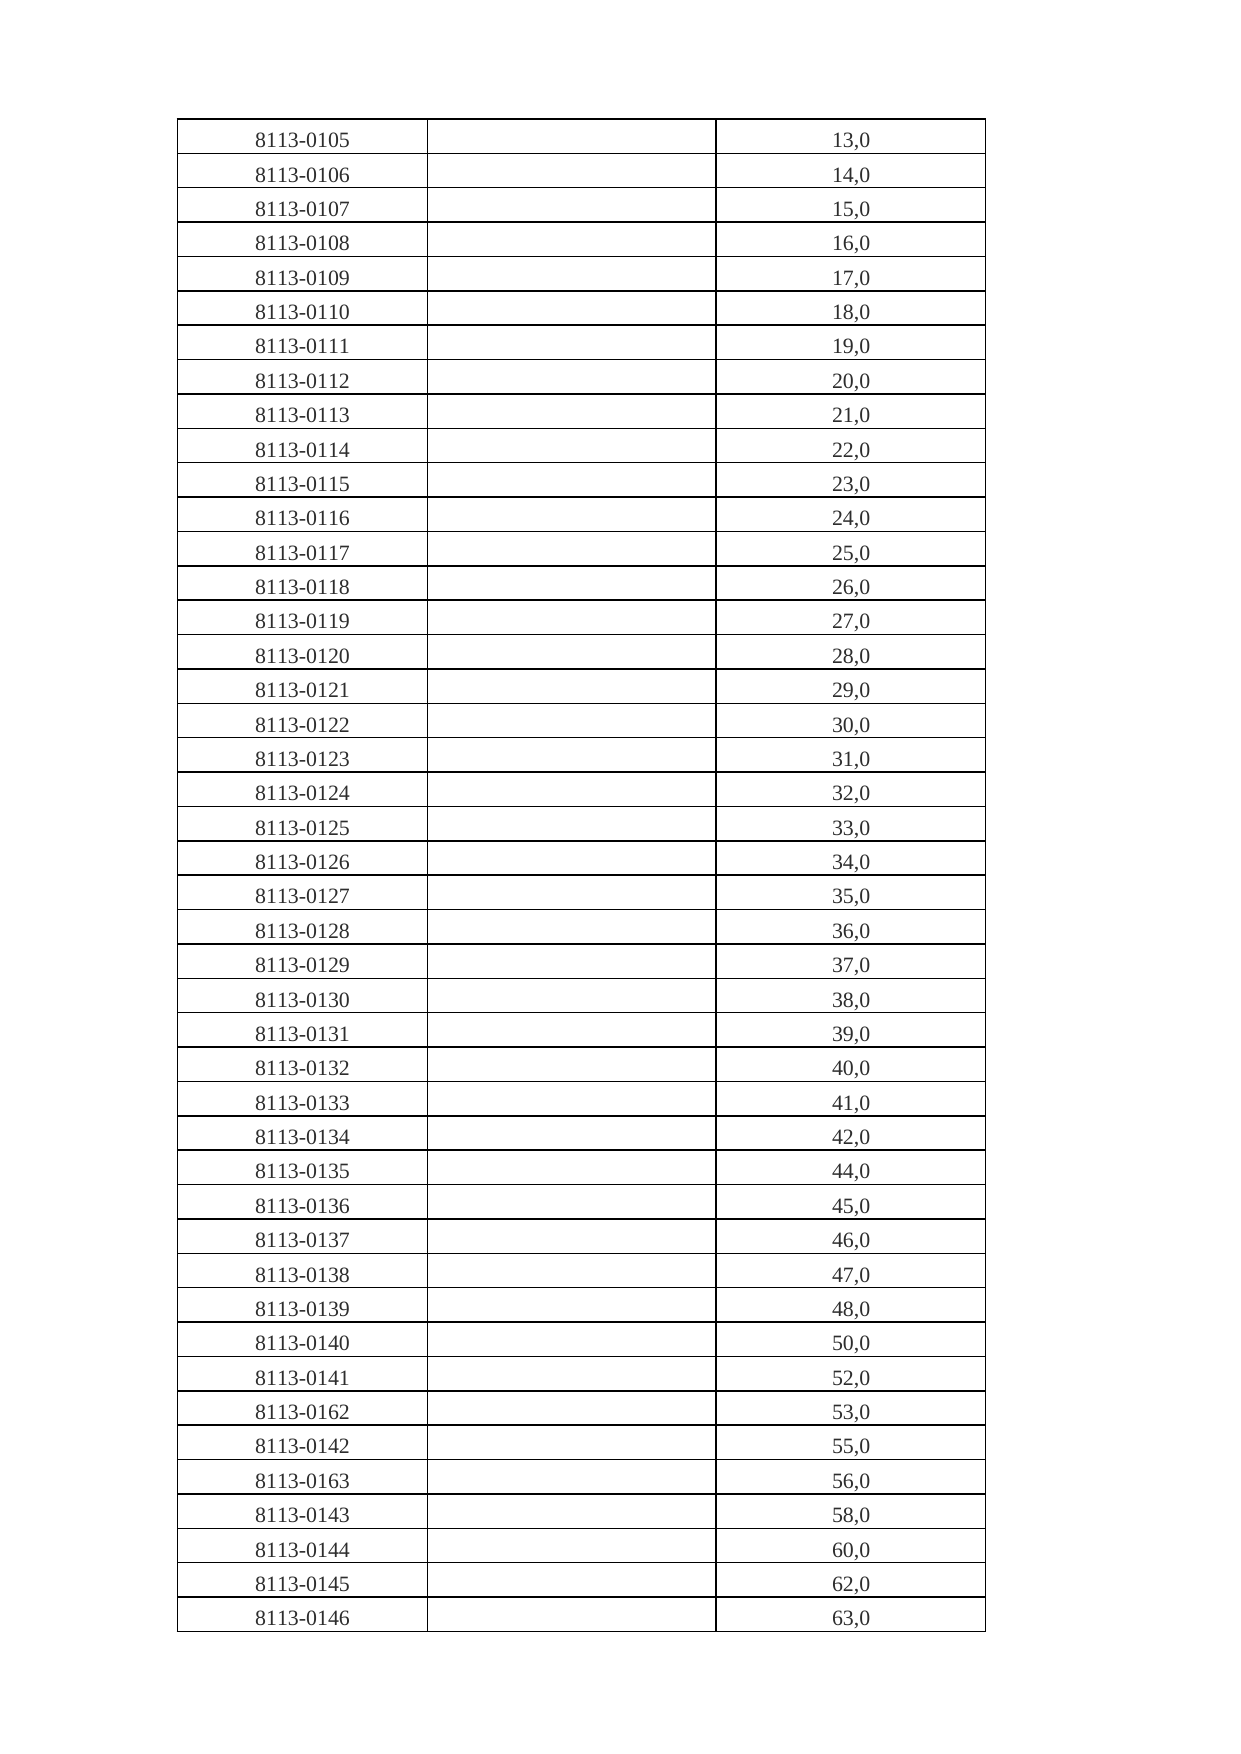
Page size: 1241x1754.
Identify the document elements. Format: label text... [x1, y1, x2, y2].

table_cell 63,0 [717, 1598, 985, 1631]
table_cell [428, 1013, 715, 1046]
table_cell 17,0 [717, 257, 985, 290]
table_cell [428, 223, 715, 256]
table_cell 8113-0138 [178, 1254, 427, 1287]
table_cell 8113-0128 [178, 910, 427, 943]
table_cell 13,0 [717, 120, 985, 152]
table_cell 29,0 [717, 670, 985, 702]
table_cell 24,0 [717, 498, 985, 531]
table_cell [428, 395, 715, 427]
table_cell 27,0 [717, 601, 985, 634]
table_cell [428, 1117, 715, 1149]
table_cell 8113-0117 [178, 532, 427, 565]
table_cell 56,0 [717, 1460, 985, 1493]
table_cell [428, 876, 715, 909]
table_cell [428, 1082, 715, 1115]
table_cell 30,0 [717, 704, 985, 737]
table_cell 8113-0122 [178, 704, 427, 737]
table_cell 8113-0107 [178, 188, 427, 221]
table_cell [428, 498, 715, 531]
table_cell 8113-0162 [178, 1392, 427, 1424]
table_cell 8113-0109 [178, 257, 427, 290]
table_cell 50,0 [717, 1323, 985, 1356]
table_cell 42,0 [717, 1117, 985, 1149]
table_cell 8113-0112 [178, 360, 427, 393]
table_cell [428, 738, 715, 771]
table_cell 22,0 [717, 429, 985, 462]
table_cell 8113-0137 [178, 1220, 427, 1252]
table_cell 8113-0105 [178, 120, 427, 152]
table_cell [428, 1323, 715, 1356]
table_cell 8113-0140 [178, 1323, 427, 1356]
table_cell 8113-0144 [178, 1529, 427, 1562]
table_cell 47,0 [717, 1254, 985, 1287]
table_cell 8113-0132 [178, 1048, 427, 1081]
table_cell 26,0 [717, 567, 985, 599]
table_cell 8113-0136 [178, 1185, 427, 1218]
table_cell 8113-0130 [178, 979, 427, 1012]
table_cell 8113-0129 [178, 945, 427, 977]
table_cell [428, 670, 715, 702]
table_cell 8113-0108 [178, 223, 427, 256]
table_cell 45,0 [717, 1185, 985, 1218]
table_cell 41,0 [717, 1082, 985, 1115]
table_cell 8113-0111 [178, 326, 427, 359]
table_cell [428, 1220, 715, 1252]
table_cell [428, 773, 715, 806]
table_cell [428, 120, 715, 152]
table_cell [428, 532, 715, 565]
table_cell 8113-0126 [178, 842, 427, 874]
table_cell [428, 1392, 715, 1424]
table_cell [428, 463, 715, 496]
table_cell [428, 1288, 715, 1321]
table_cell [428, 1495, 715, 1527]
table_cell 8113-0113 [178, 395, 427, 427]
table_cell [428, 910, 715, 943]
table_cell [428, 1426, 715, 1459]
table_cell 35,0 [717, 876, 985, 909]
table_cell 58,0 [717, 1495, 985, 1527]
table_cell 62,0 [717, 1563, 985, 1596]
table_cell 8113-0134 [178, 1117, 427, 1149]
table_cell 8113-0115 [178, 463, 427, 496]
table_cell [428, 842, 715, 874]
table_cell 52,0 [717, 1357, 985, 1390]
table_cell [428, 1460, 715, 1493]
table_cell [428, 704, 715, 737]
table_cell 28,0 [717, 635, 985, 668]
table_cell 8113-0119 [178, 601, 427, 634]
table_cell [428, 979, 715, 1012]
table_cell [428, 429, 715, 462]
table_cell [428, 1529, 715, 1562]
table_cell 33,0 [717, 807, 985, 840]
table_cell [428, 1563, 715, 1596]
table_cell 8113-0141 [178, 1357, 427, 1390]
table_cell [428, 601, 715, 634]
table_cell 8113-0110 [178, 292, 427, 324]
table_cell [428, 188, 715, 221]
table_cell 60,0 [717, 1529, 985, 1562]
table_cell 46,0 [717, 1220, 985, 1252]
table_cell 36,0 [717, 910, 985, 943]
table_cell 21,0 [717, 395, 985, 427]
table_cell 14,0 [717, 154, 985, 187]
table_cell 8113-0123 [178, 738, 427, 771]
table_cell 8113-0116 [178, 498, 427, 531]
table_cell 8113-0124 [178, 773, 427, 806]
table_cell 8113-0135 [178, 1151, 427, 1184]
table_cell [428, 257, 715, 290]
table_cell 53,0 [717, 1392, 985, 1424]
table_cell 55,0 [717, 1426, 985, 1459]
table_cell [428, 1357, 715, 1390]
table_cell 8113-0146 [178, 1598, 427, 1631]
table_cell [428, 945, 715, 977]
table_cell 16,0 [717, 223, 985, 256]
table_cell 8113-0142 [178, 1426, 427, 1459]
table_cell [428, 807, 715, 840]
table_cell [428, 326, 715, 359]
table_cell 19,0 [717, 326, 985, 359]
table_cell 8113-0133 [178, 1082, 427, 1115]
table_cell 8113-0114 [178, 429, 427, 462]
table_cell 8113-0143 [178, 1495, 427, 1527]
table_cell 37,0 [717, 945, 985, 977]
table_cell 8113-0121 [178, 670, 427, 702]
table_cell 48,0 [717, 1288, 985, 1321]
table_cell 8113-0125 [178, 807, 427, 840]
table_cell 8113-0120 [178, 635, 427, 668]
table_cell [428, 1151, 715, 1184]
table_cell [428, 360, 715, 393]
table_cell [428, 567, 715, 599]
table_cell 31,0 [717, 738, 985, 771]
table_cell 39,0 [717, 1013, 985, 1046]
table_cell [428, 1185, 715, 1218]
table_cell 20,0 [717, 360, 985, 393]
table_cell 44,0 [717, 1151, 985, 1184]
table_cell 32,0 [717, 773, 985, 806]
table_cell 34,0 [717, 842, 985, 874]
table_cell 8113-0127 [178, 876, 427, 909]
table_cell 8113-0145 [178, 1563, 427, 1596]
table_cell [428, 292, 715, 324]
table_cell 8113-0118 [178, 567, 427, 599]
table_cell 23,0 [717, 463, 985, 496]
table_cell 25,0 [717, 532, 985, 565]
table_cell [428, 1598, 715, 1631]
table_cell 18,0 [717, 292, 985, 324]
table_cell [428, 154, 715, 187]
table_cell [428, 635, 715, 668]
table_cell [428, 1048, 715, 1081]
table_cell [428, 1254, 715, 1287]
table_cell 8113-0131 [178, 1013, 427, 1046]
table_cell 40,0 [717, 1048, 985, 1081]
table_cell 15,0 [717, 188, 985, 221]
table_cell 8113-0163 [178, 1460, 427, 1493]
table_cell 38,0 [717, 979, 985, 1012]
table_cell 8113-0139 [178, 1288, 427, 1321]
table_cell 8113-0106 [178, 154, 427, 187]
